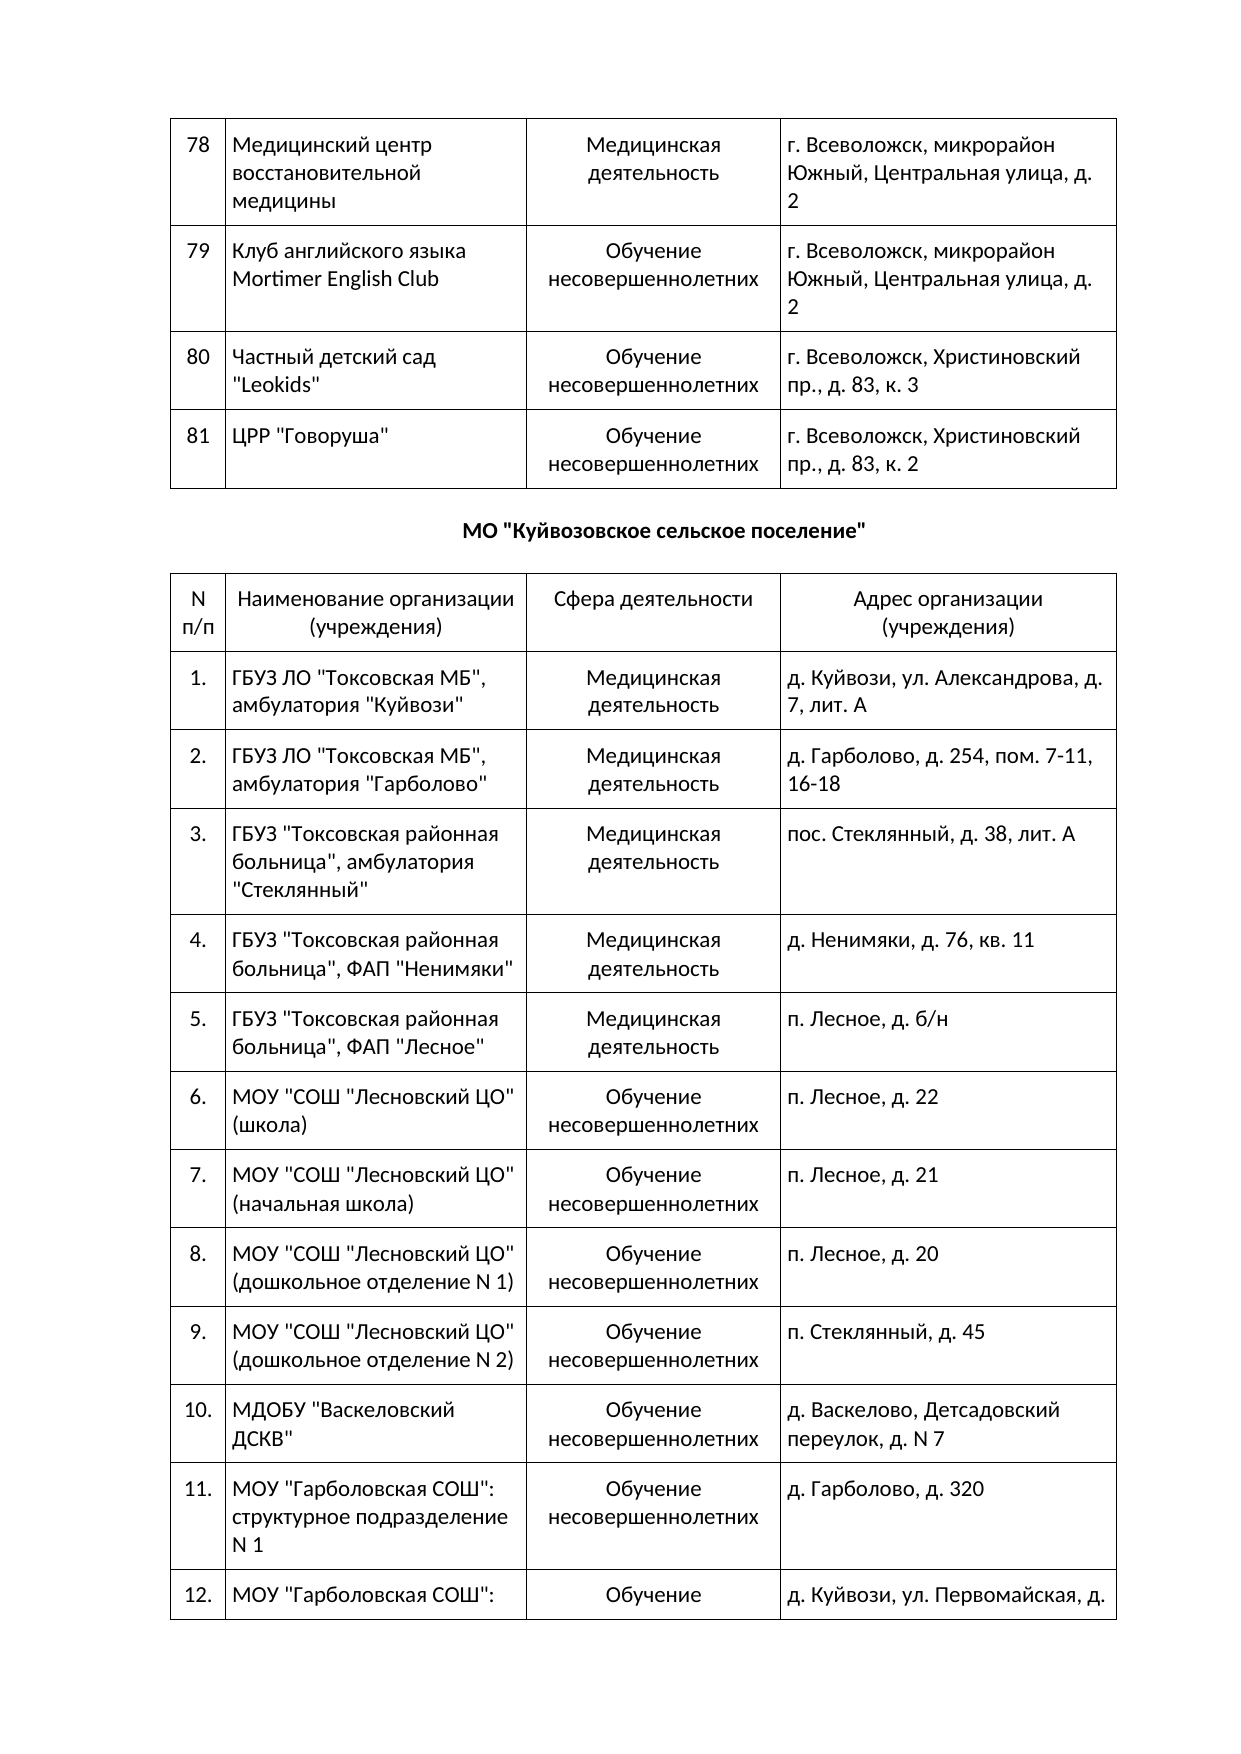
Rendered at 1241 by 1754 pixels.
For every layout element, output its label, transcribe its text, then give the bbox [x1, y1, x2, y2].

table_cell Обучение несовершеннолетних [527, 1307, 780, 1384]
table_cell п. Лесное, д. 22 [781, 1072, 1116, 1149]
table_cell ГБУЗ "Токсовская районная больница", ФАП "Ненимяки" [226, 915, 526, 992]
table_cell ГБУЗ "Токсовская районная больница", ФАП "Лесное" [226, 993, 526, 1071]
table_cell 4. [171, 915, 225, 992]
table_cell МДОБУ "Васкеловский ДСКВ" [226, 1385, 526, 1462]
table_cell г. Всеволожск, микрорайон Южный, Центральная улица, д. 2 [781, 119, 1116, 224]
table_cell Обучение несовершеннолетних [527, 410, 780, 487]
table_cell 1. [171, 652, 225, 729]
table_cell д. Гарболово, д. 254, пом. 7-11, 16-18 [781, 730, 1116, 808]
table_cell 6. [171, 1072, 225, 1149]
table_cell Обучение несовершеннолетних [527, 226, 780, 331]
table_cell 10. [171, 1385, 225, 1462]
table_cell г. Всеволожск, микрорайон Южный, Центральная улица, д. 2 [781, 226, 1116, 331]
table_cell Медицинская деятельность [527, 915, 780, 992]
table_cell 9. [171, 1307, 225, 1384]
table_cell Медицинская деятельность [527, 809, 780, 914]
table_cell п. Лесное, д. 21 [781, 1150, 1116, 1227]
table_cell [527, 1570, 780, 1619]
table_cell МОУ "СОШ "Лесновский ЦО" (школа) [226, 1072, 526, 1149]
table_cell Клуб английского языка Mortimer English Club [226, 226, 526, 331]
table_cell Обучение несовершеннолетних [527, 332, 780, 409]
table_cell Медицинский центр восстановительной медицины [226, 119, 526, 224]
table_cell Медицинская деятельность [527, 730, 780, 808]
table_cell Обучение несовершеннолетних [527, 1150, 780, 1227]
table_cell Медицинская деятельность [527, 652, 780, 729]
table_cell Обучение несовершеннолетних [527, 1463, 780, 1569]
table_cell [226, 1570, 526, 1619]
table_cell 81 [171, 410, 225, 487]
table_cell 3. [171, 809, 225, 914]
title МО "Куйвозовское сельское поселение" [177, 517, 1152, 544]
table_cell 11. [171, 1463, 225, 1569]
table_cell 2. [171, 730, 225, 808]
table_cell п. Лесное, д. 20 [781, 1228, 1116, 1306]
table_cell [527, 119, 780, 224]
table_cell п. Стеклянный, д. 45 [781, 1307, 1116, 1384]
table_cell Обучение несовершеннолетних [527, 1228, 780, 1306]
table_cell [781, 1570, 1116, 1619]
table_cell п. Лесное, д. б/н [781, 993, 1116, 1071]
table_cell д. Гарболово, д. 320 [781, 1463, 1116, 1569]
table_cell 79 [171, 226, 225, 331]
table_cell МОУ "СОШ "Лесновский ЦО" (начальная школа) [226, 1150, 526, 1227]
table_cell Обучение несовершеннолетних [527, 1385, 780, 1462]
table_cell Обучение несовершеннолетних [527, 1072, 780, 1149]
table_header Адрес организации (учреждения) [781, 574, 1116, 651]
table_cell г. Всеволожск, Христиновский пр., д. 83, к. 3 [781, 332, 1116, 409]
table_cell ГБУЗ "Токсовская районная больница", амбулатория "Стеклянный" [226, 809, 526, 914]
table_cell д. Куйвози, ул. Александрова, д. 7, лит. А [781, 652, 1116, 729]
table_cell 7. [171, 1150, 225, 1227]
table_cell д. Ненимяки, д. 76, кв. 11 [781, 915, 1116, 992]
table_cell Медицинская деятельность [527, 993, 780, 1071]
table_cell 5. [171, 993, 225, 1071]
table_cell МОУ "СОШ "Лесновский ЦО" (дошкольное отделение N 2) [226, 1307, 526, 1384]
table_cell пос. Стеклянный, д. 38, лит. А [781, 809, 1116, 914]
table_cell д. Васкелово, Детсадовский переулок, д. N 7 [781, 1385, 1116, 1462]
table_cell 12. [171, 1570, 225, 1619]
table_cell МОУ "СОШ "Лесновский ЦО" (дошкольное отделение N 1) [226, 1228, 526, 1306]
table_cell ГБУЗ ЛО "Токсовская МБ", амбулатория "Куйвози" [226, 652, 526, 729]
table_header N п/п [171, 574, 225, 651]
table_cell ГБУЗ ЛО "Токсовская МБ", амбулатория "Гарболово" [226, 730, 526, 808]
table_cell ЦРР "Говоруша" [226, 410, 526, 487]
table_cell 8. [171, 1228, 225, 1306]
table_cell 80 [171, 332, 225, 409]
table_header Наименование организации (учреждения) [226, 574, 526, 651]
table_cell 78 [171, 119, 225, 224]
table_header Сфера деятельности [527, 574, 780, 651]
table_cell г. Всеволожск, Христиновский пр., д. 83, к. 2 [781, 410, 1116, 487]
table_cell Частный детский сад "Leokids" [226, 332, 526, 409]
table_cell МОУ "Гарболовская СОШ": структурное подразделение N 1 [226, 1463, 526, 1569]
